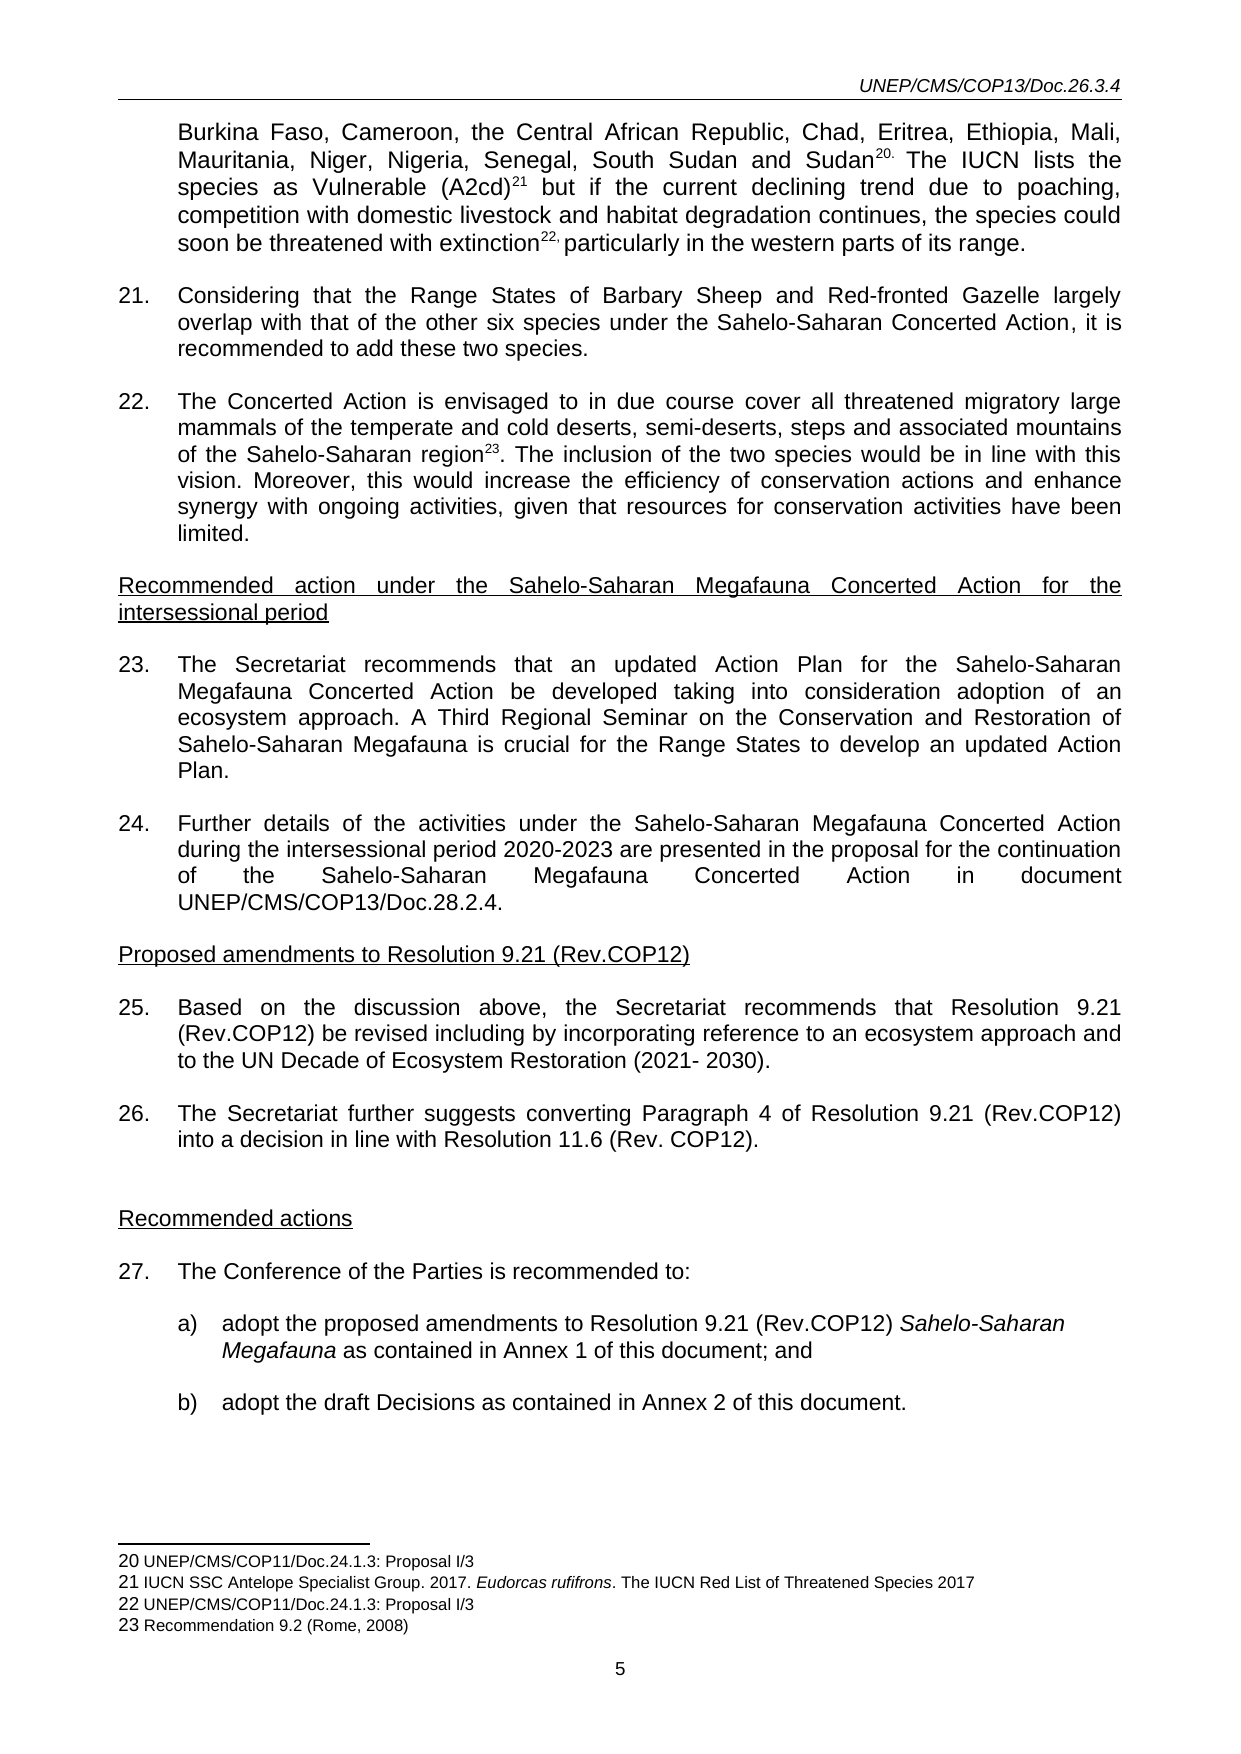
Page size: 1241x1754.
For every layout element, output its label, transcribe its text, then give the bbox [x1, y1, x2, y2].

text The Secretariat recommends that an updated Action Plan for the Sahelo-Saharan Megafauna Concerted Action be developed taking into consideration adoption of an ecosystem approach. A Third Regional Seminar on the Conservation and Restoration of Sahelo-Saharan Megafauna is crucial for the Range States to develop an updated Action Plan. [118, 651, 1122, 783]
text Further details of the activities under the Sahelo-Saharan Megafauna Concerted Action during the intersessional period 2020-2023 are presented in the proposal for the continuation of the Sahelo-Saharan Megafauna Concerted Action in document UNEP/CMS/COP13/Doc.28.2.4. [118, 809, 1122, 915]
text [118, 118, 1122, 256]
text The Conference of the Parties is recommended to: [118, 1258, 1122, 1284]
list adopt the proposed amendments to Resolution 9.21 (Rev.COP12) Sahelo-Saharan Megafauna as contained in Annex 1 of this document; and [177, 1310, 1122, 1363]
text Proposed amendments to Resolution 9.21 (Rev.COP12) [118, 941, 1122, 968]
text Recommended action under the Sahelo-Saharan Megafauna Concerted Action for the intersessional period [118, 572, 1122, 595]
text Recommended actions [118, 1205, 1122, 1231]
text Recommended action under the Sahelo-Saharan Megafauna Concerted Action for the intersessional period [118, 596, 1122, 625]
list adopt the draft Decisions as contained in Annex 2 of this document. [177, 1389, 1122, 1416]
text Based on the discussion above, the Secretariat recommends that Resolution 9.21 (Rev.COP12) be revised including by incorporating reference to an ecosystem approach and to the UN Decade of Ecosystem Restoration (2021- 2030). [118, 994, 1122, 1073]
text The Secretariat further suggests converting Paragraph 4 of Resolution 9.21 (Rev.COP12) into a decision in line with Resolution 11.6 (Rev. COP12). [118, 1099, 1122, 1152]
text Considering that the Range States of Barbary Sheep and Red-fronted Gazelle largely overlap with that of the other six species under the Sahelo-Saharan Concerted Action, it is recommended to add these two species. [118, 282, 1122, 362]
text The Concerted Action is envisaged to in due course cover all threatened migratory large mammals of the temperate and cold deserts, semi-deserts, steps and associated mountains of the Sahelo-Saharan region. The inclusion of the two species would be in line with this vision. Moreover, this would increase the efficiency of conservation actions and enhance synergy with ongoing activities, given that resources for conservation activities have been limited. [118, 388, 1122, 546]
